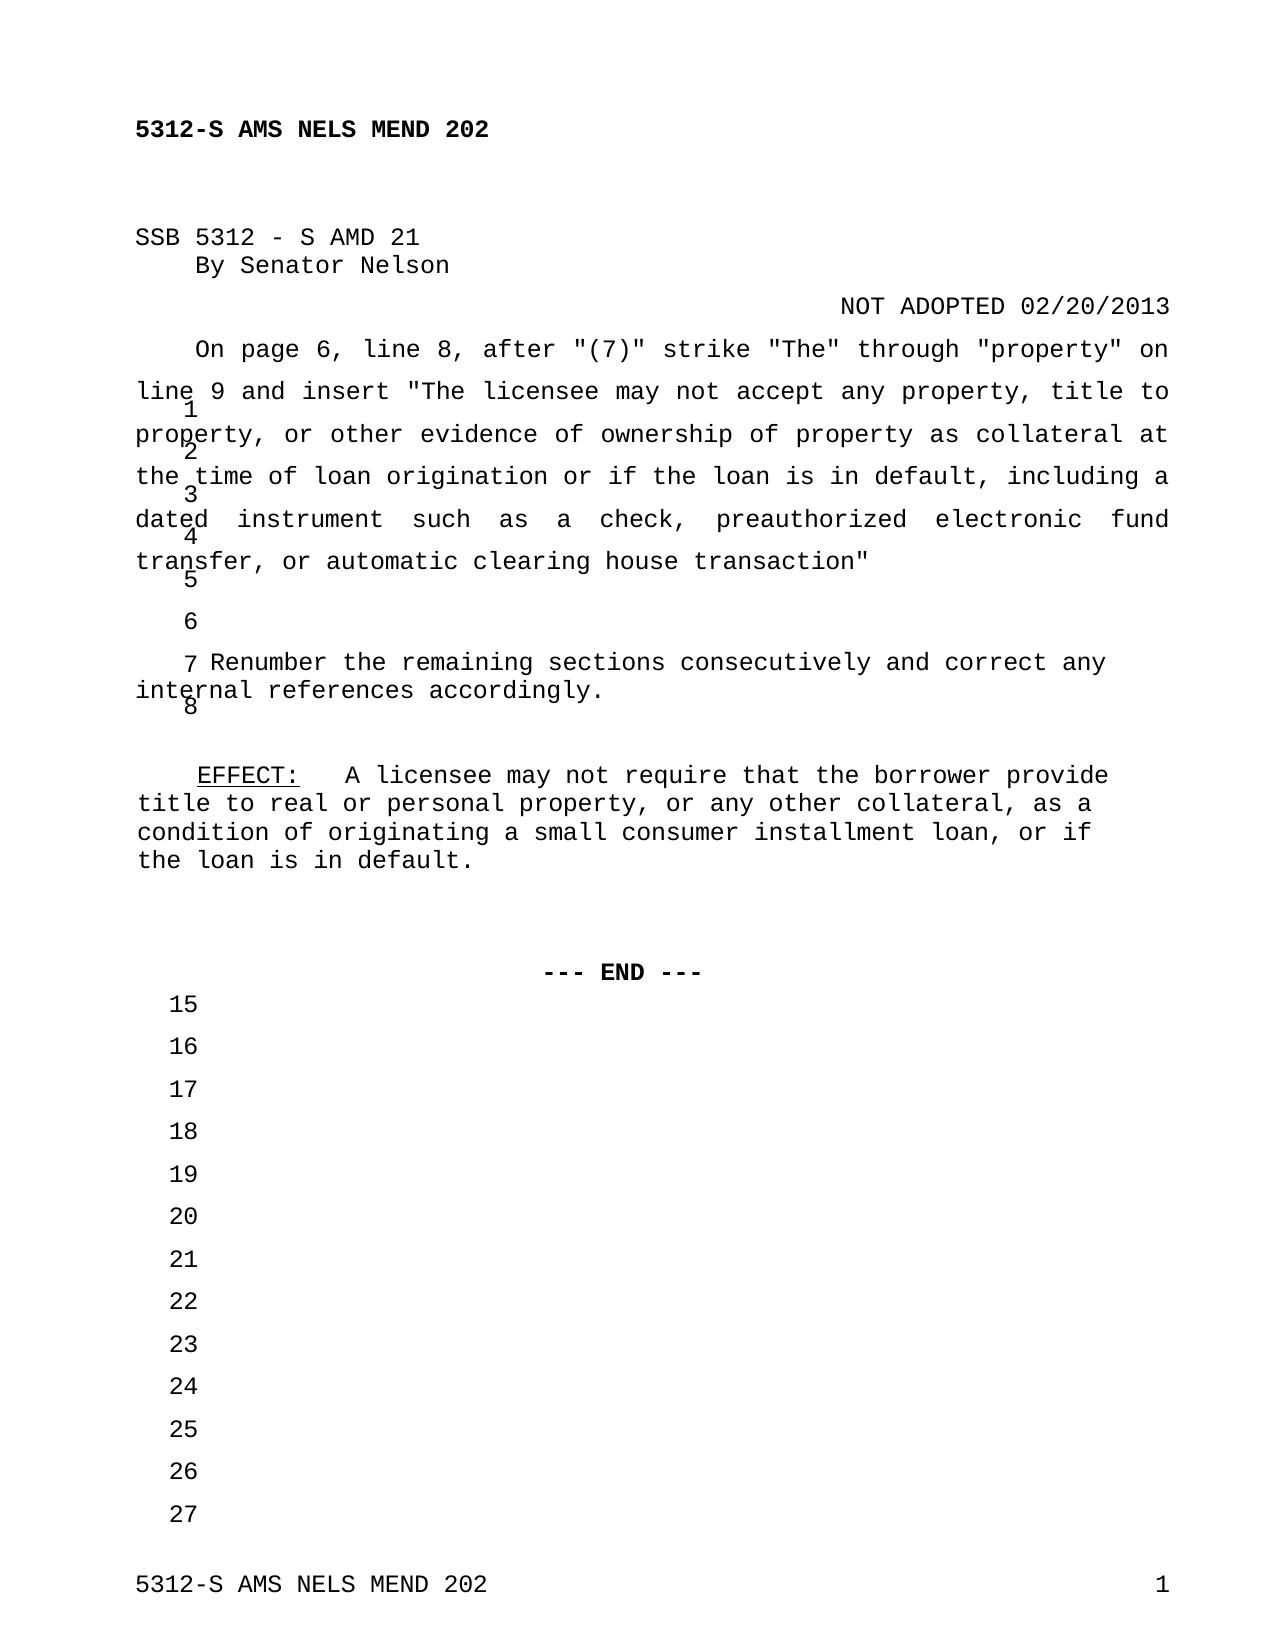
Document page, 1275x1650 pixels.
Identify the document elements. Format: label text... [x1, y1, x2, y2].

text - [135, 224, 1170, 252]
text On page 6, line 8, after "(7)" strike "The" through "property" on line 9 and insert "The licensee may not accept any property, title to property, or other evidence of ownership of property as collateral at the time of loan origination or if the loan is in default, including a dated instrument such as a check, preauthorized electronic fund transfer, or automatic clearing house transaction" [135, 323, 1170, 578]
text Renumber the remaining sections consecutively and correct any internal references accordingly. [135, 649, 1170, 706]
text --- END --- [75, 947, 1170, 989]
